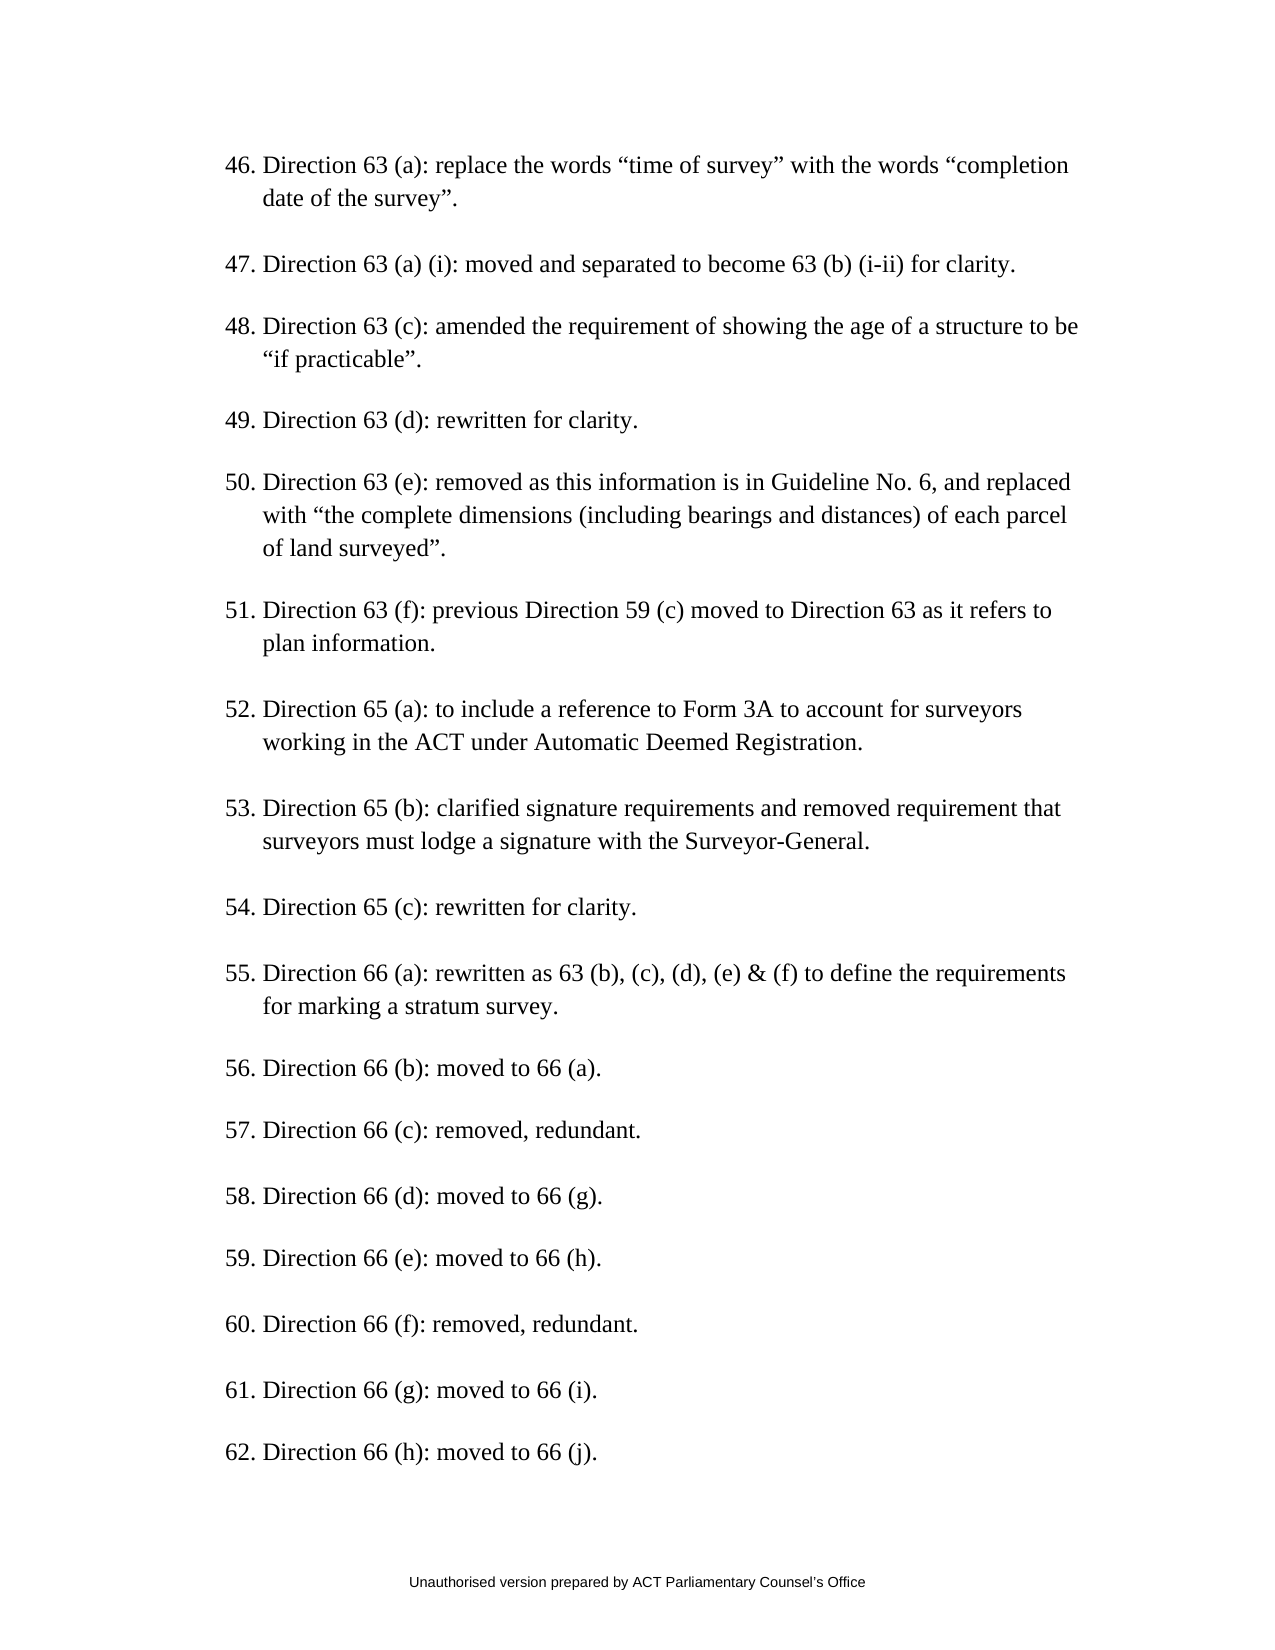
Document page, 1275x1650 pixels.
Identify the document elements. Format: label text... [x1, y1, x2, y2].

list Direction 65 (a): to include a reference to Form 3A to account for surveyors working in the ACT under Automatic Deemed Registration. [225, 694, 1088, 789]
list Direction 63 (c): amended the requirement of showing the age of a structure to be “if practicable”. [225, 311, 1088, 373]
list Direction 66 (b): moved to 66 (a). [225, 1053, 1088, 1082]
list Direction 66 (d): moved to 66 (g). [225, 1181, 1088, 1210]
list Direction 63 (d): rewritten for clarity. [225, 406, 1088, 434]
list Direction 65 (b): clarified signature requirements and removed requirement that surveyors must lodge a signature with the Surveyor-General. [225, 793, 1088, 888]
list Direction 63 (a): replace the words “time of survey” with the words “completion date of the survey”. [225, 150, 1088, 212]
list Direction 66 (a): rewritten as 63 (b), (c), (d), (e) & (f) to define the requirements for marking a stratum survey. [225, 958, 1088, 1020]
list Direction 66 (h): moved to 66 (j). [225, 1437, 1088, 1465]
list Direction 63 (f): previous Direction 59 (c) moved to Direction 63 as it refers to plan information. [225, 595, 1088, 690]
list Direction 66 (c): removed, redundant. [225, 1115, 1088, 1144]
list Direction 66 (e): moved to 66 (h). [225, 1243, 1088, 1272]
list Direction 63 (e): removed as this information is in Guideline No. 6, and replaced with “the complete dimensions (including bearings and distances) of each parcel of land surveyed”. [225, 467, 1088, 562]
list Direction 66 (g): moved to 66 (i). [225, 1375, 1088, 1404]
list Direction 63 (a) (i): moved and separated to become 63 (b) (i-ii) for clarity. [225, 249, 1088, 278]
list Direction 66 (f): removed, redundant. [225, 1309, 1088, 1338]
list Direction 65 (c): rewritten for clarity. [225, 892, 1088, 921]
